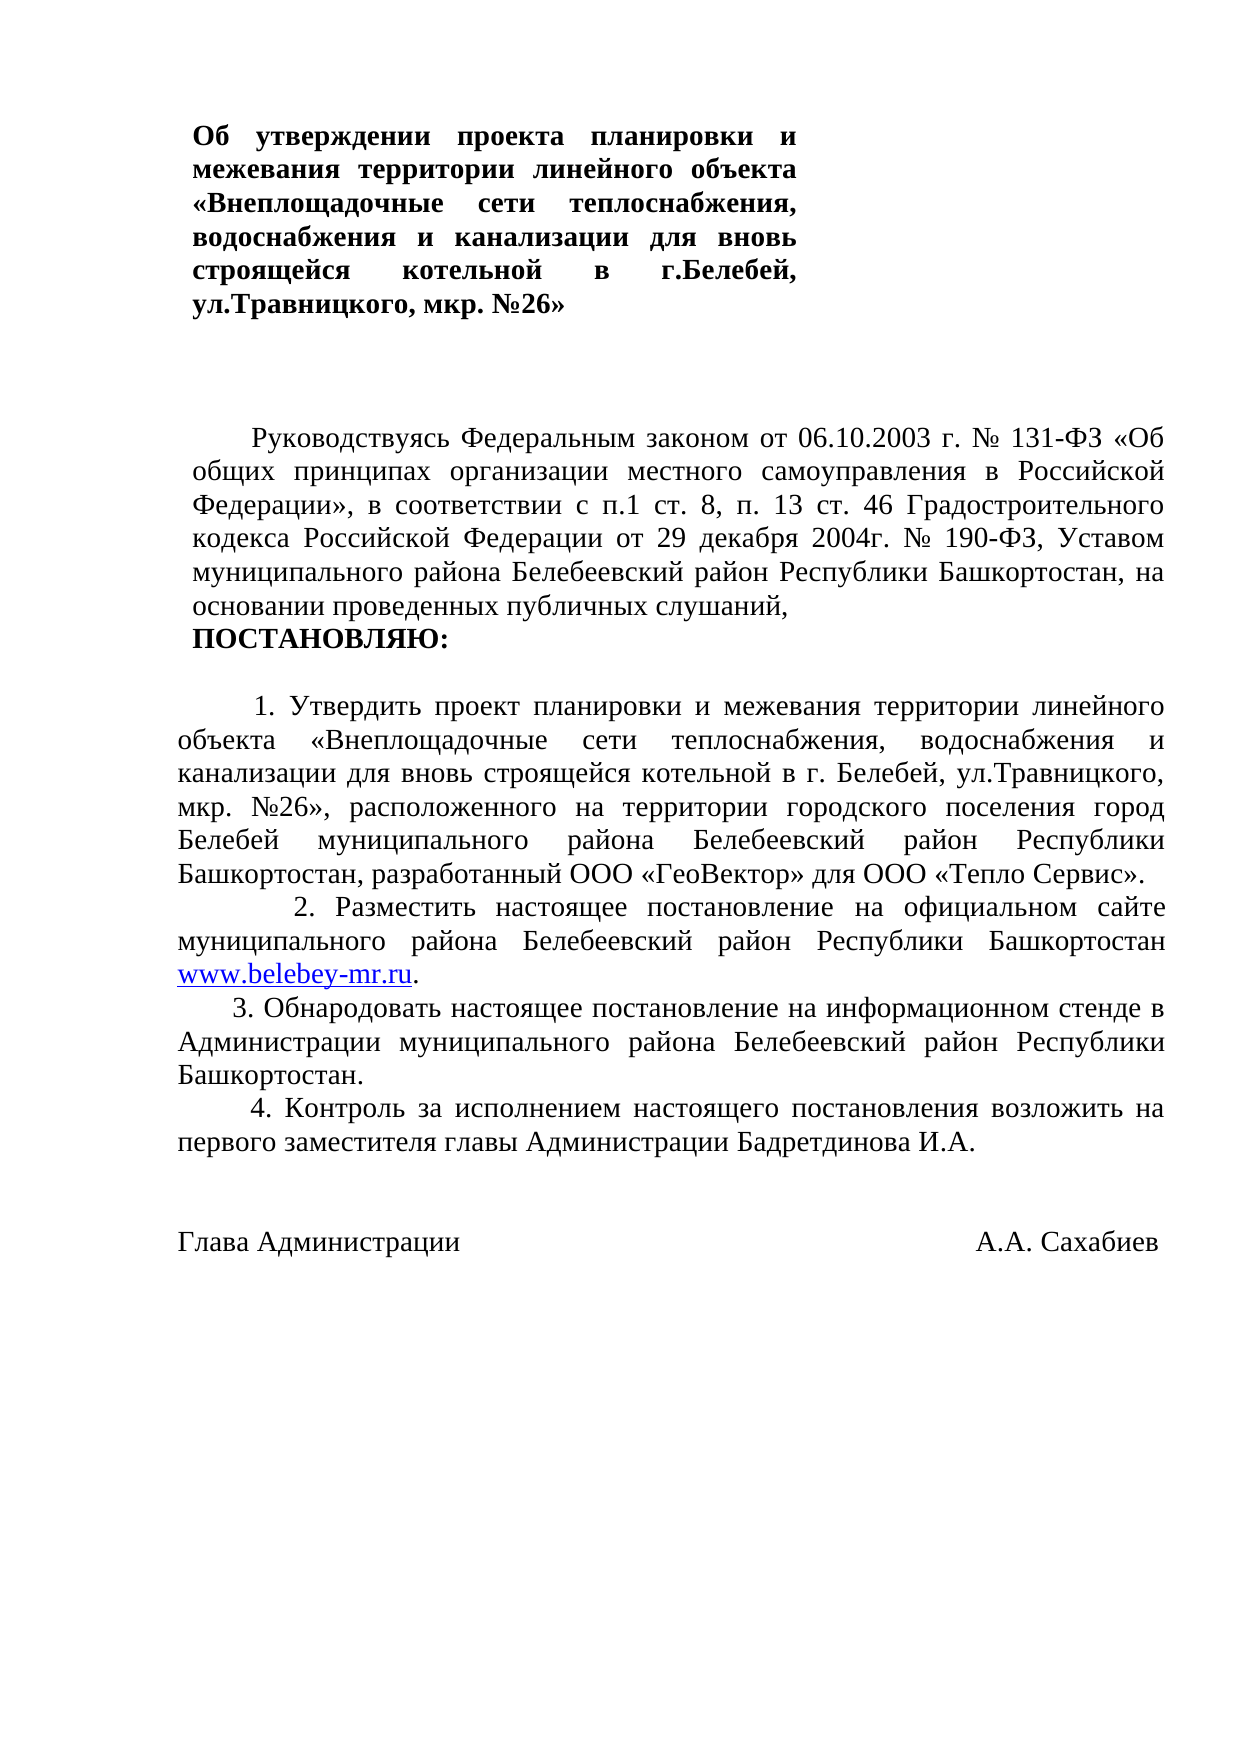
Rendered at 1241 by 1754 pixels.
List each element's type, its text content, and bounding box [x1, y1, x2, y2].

text 3. Обнародовать настоящее постановление на информационном стенде в Администрации муниципального района Белебеевский район Республики Башкортостан. [177, 990, 1167, 1091]
text ПОСТАНОВЛЯЮ: [192, 621, 1167, 655]
text Об утверждении проекта планировки и межевания территории линейного объекта «Внеплощадочные сети теплоснабжения, водоснабжения и канализации для вновь строящейся котельной в г.Белебей, ул.Травницкого, мкр. №26» [192, 118, 797, 319]
text 4. Контроль за исполнением настоящего постановления возложить на первого заместителя главы Администрации Бадретдинова И.А. [177, 1091, 1167, 1158]
text Глава Администрации А.А. Сахабиев [177, 1225, 1167, 1258]
text 2. Разместить настоящее постановление на официальном сайте муниципального района Белебеевский район Республики Башкортостан www.belebey-mr.ru. [177, 889, 1167, 990]
text 1. Утвердить проект планировки и межевания территории линейного объекта «Внеплощадочные сети теплоснабжения, водоснабжения и канализации для вновь строящейся котельной в г. Белебей, ул.Травницкого, мкр. №26», расположенного на территории городского поселения город Белебей муниципального района Белебеевский район Республики Башкортостан, разработанный ООО «ГеоВектор» для ООО «Тепло Сервис». [177, 688, 1167, 889]
text Руководствуясь Федеральным законом от 06.10.2003 г. № 131-ФЗ «Об общих принципах организации местного самоуправления в Российской Федерации», в соответствии с п.1 ст. 8, п. 13 ст. 46 Градостроительного кодекса Российской Федерации от 29 декабря 2004г. № 190-ФЗ, Уставом муниципального района Белебеевский район Республики Башкортостан, на основании проведенных публичных слушаний, [192, 420, 1167, 621]
